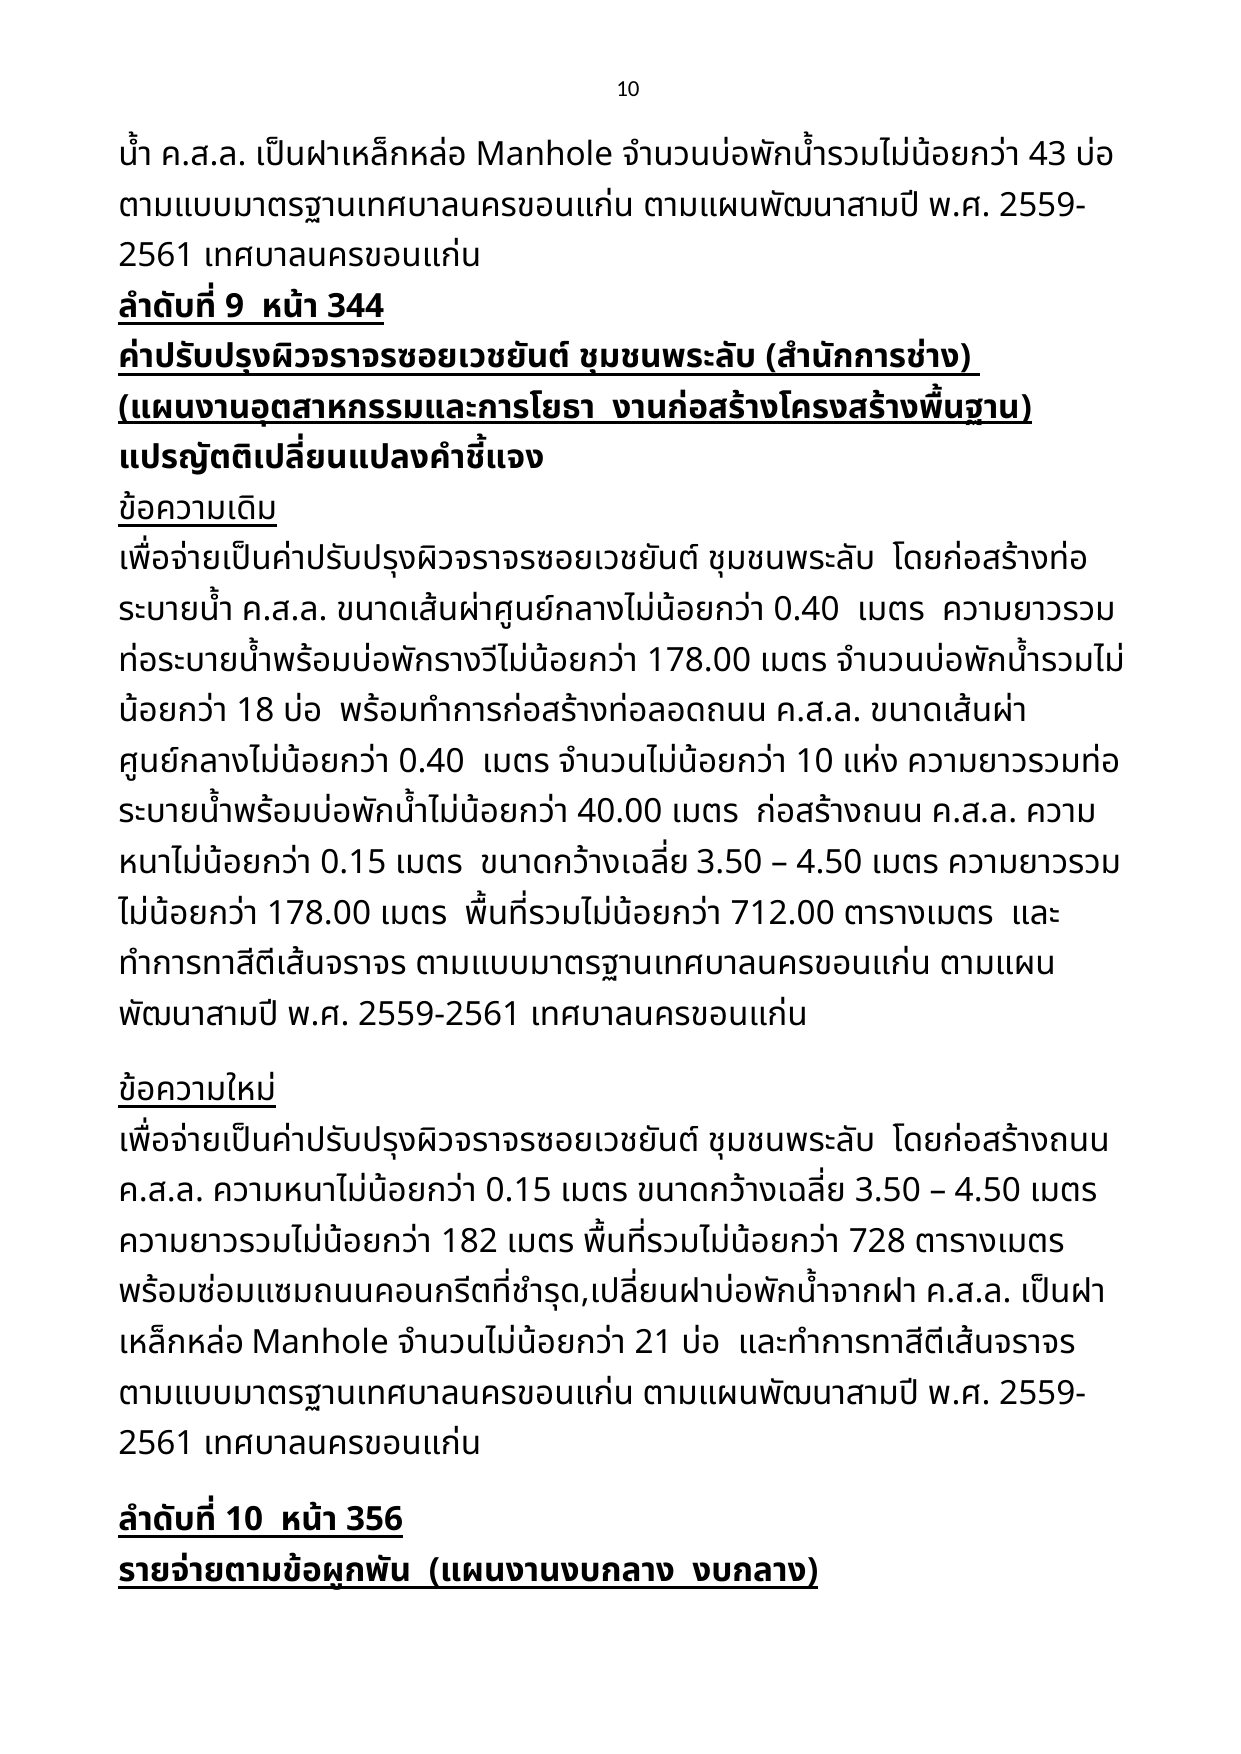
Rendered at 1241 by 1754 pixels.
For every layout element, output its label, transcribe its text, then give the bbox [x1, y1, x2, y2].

text ข้อความเดิม [118, 484, 1137, 534]
text ลำดับที่ 10 หน้า 356 [118, 1495, 1137, 1545]
text ข้อความใหม่ [118, 1065, 1137, 1116]
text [118, 130, 1137, 282]
text ค่าปรับปรุงผิวจราจรซอยเวชยันต์ ชุมชนพระลับ (สำนักการช่าง) [118, 332, 1137, 383]
text รายจ่ายตามข้อผูกพัน (แผนงานงบกลาง งบกลาง) [118, 1545, 1137, 1596]
text ลำดับที่ 9 หน้า 344 [118, 282, 1137, 332]
text เพื่อจ่ายเป็นค่าปรับปรุงผิวจราจรซอยเวชยันต์ ชุมชนพระลับ โดยก่อสร้างถนน ค.ส.ล. ความหนาไม่น้อยกว่า 0.15 เมตร ขนาดกว้างเฉลี่ย 3.50 – 4.50 เมตร ความยาวรวมไม่น้อยกว่า 182 เมตร พื้นที่รวมไม่น้อยกว่า 728 ตารางเมตร พร้อมซ่อมแซมถนนคอนกรีตที่ชำรุด,เปลี่ยนฝาบ่อพักน้ำจากฝา ค.ส.ล. เป็นฝาเหล็กหล่อManhole จำนวนไม่น้อยกว่า 21 บ่อ และทำการทาสีตีเส้นจราจร ตามแบบมาตรฐานเทศบาลนครขอนแก่น ตามแผนพัฒนาสามปี พ.ศ. 2559-2561 เทศบาลนครขอนแก่น [118, 1116, 1137, 1470]
text แปรญัตติเปลี่ยนแปลงคำชี้แจง [118, 433, 1137, 484]
text (แผนงานอุตสาหกรรมและการโยธา งานก่อสร้างโครงสร้างพื้นฐาน) [118, 383, 1137, 433]
text เพื่อจ่ายเป็นค่าปรับปรุงผิวจราจรซอยเวชยันต์ ชุมชนพระลับ โดยก่อสร้างท่อระบายน้ำ ค.ส.ล. ขนาดเส้นผ่าศูนย์กลางไม่น้อยกว่า 0.40 เมตร ความยาวรวมท่อระบายน้ำพร้อมบ่อพักรางวีไม่น้อยกว่า 178.00 เมตร จำนวนบ่อพักน้ำรวมไม่น้อยกว่า 18 บ่อ พร้อมทำการก่อสร้างท่อลอดถนน ค.ส.ล. ขนาดเส้นผ่าศูนย์กลางไม่น้อยกว่า 0.40 เมตร จำนวนไม่น้อยกว่า 10 แห่ง ความยาวรวมท่อระบายน้ำพร้อมบ่อพักน้ำไม่น้อยกว่า 40.00 เมตร ก่อสร้างถนน ค.ส.ล. ความหนาไม่น้อยกว่า 0.15 เมตร ขนาดกว้างเฉลี่ย3.50 – 4.50 เมตร ความยาวรวมไม่น้อยกว่า 178.00 เมตร พื้นที่รวมไม่น้อยกว่า 712.00 ตารางเมตร และทำการทาสีตีเส้นจราจร ตามแบบมาตรฐานเทศบาลนครขอนแก่น ตามแผนพัฒนาสามปี พ.ศ. 2559-2561 เทศบาลนครขอนแก่น [118, 534, 1137, 1040]
